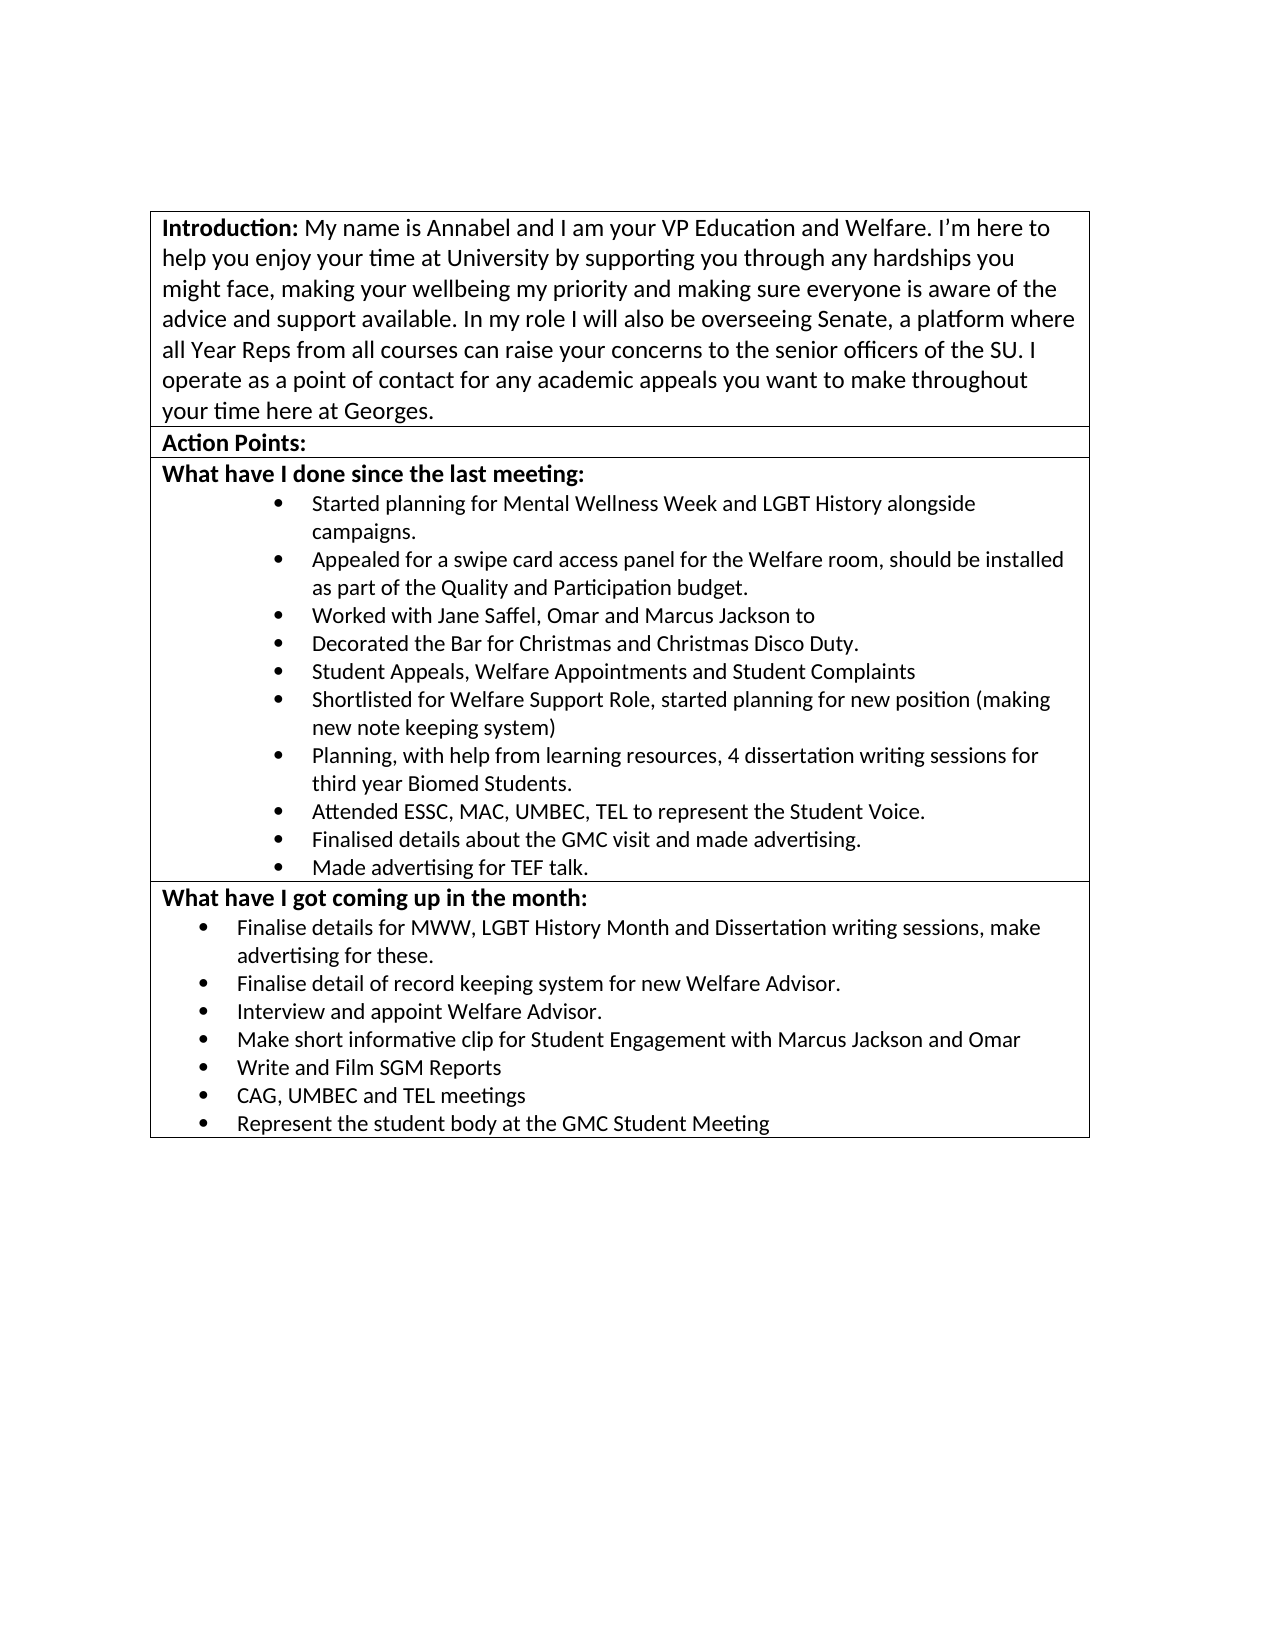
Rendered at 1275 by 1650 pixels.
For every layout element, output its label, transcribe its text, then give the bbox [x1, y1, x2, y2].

table_cell What have I done since the last meeting: Started planning for Mental Wellness Week and LGBT History alongside campaigns. Appealed for a swipe card access panel for the Welfare room, should be installed as part of the Quality and Participation budget. Worked with Jane Saffel, Omar and Marcus Jackson to Decorated the Bar for Christmas and Christmas Disco Duty. Student Appeals, Welfare Appointments and Student Complaints Shortlisted for Welfare Support Role, started planning for new position (making new note keeping system) Planning, with help from learning resources, 4 dissertation writing sessions for third year Biomed Students. Attended ESSC, MAC, UMBEC, TEL to represent the Student Voice. Finalised details about the GMC visit and made advertising. Made advertising for TEF talk. [151, 458, 1089, 881]
table_cell Action Points: [151, 427, 1089, 457]
table_cell What have I got coming up in the month: Finalise details for MWW, LGBT History Month and Dissertation writing sessions, make advertising for these. Finalise detail of record keeping system for new Welfare Advisor. Interview and appoint Welfare Advisor. Make short informative clip for Student Engagement with Marcus Jackson and Omar Write and Film SGM Reports CAG, UMBEC and TEL meetings Represent the student body at the GMC Student Meeting [151, 882, 1089, 1137]
table_header Introduction: My name is Annabel and I am your VP Education and Welfare. I’m here to help you enjoy your time at University by supporting you through any hardships you might face, making your wellbeing my priority and making sure everyone is aware of the advice and support available. In my role I will also be overseeing Senate, a platform where all Year Reps from all courses can raise your concerns to the senior officers of the SU. I operate as a point of contact for any academic appeals you want to make throughout your time here at Georges. [151, 212, 1089, 426]
